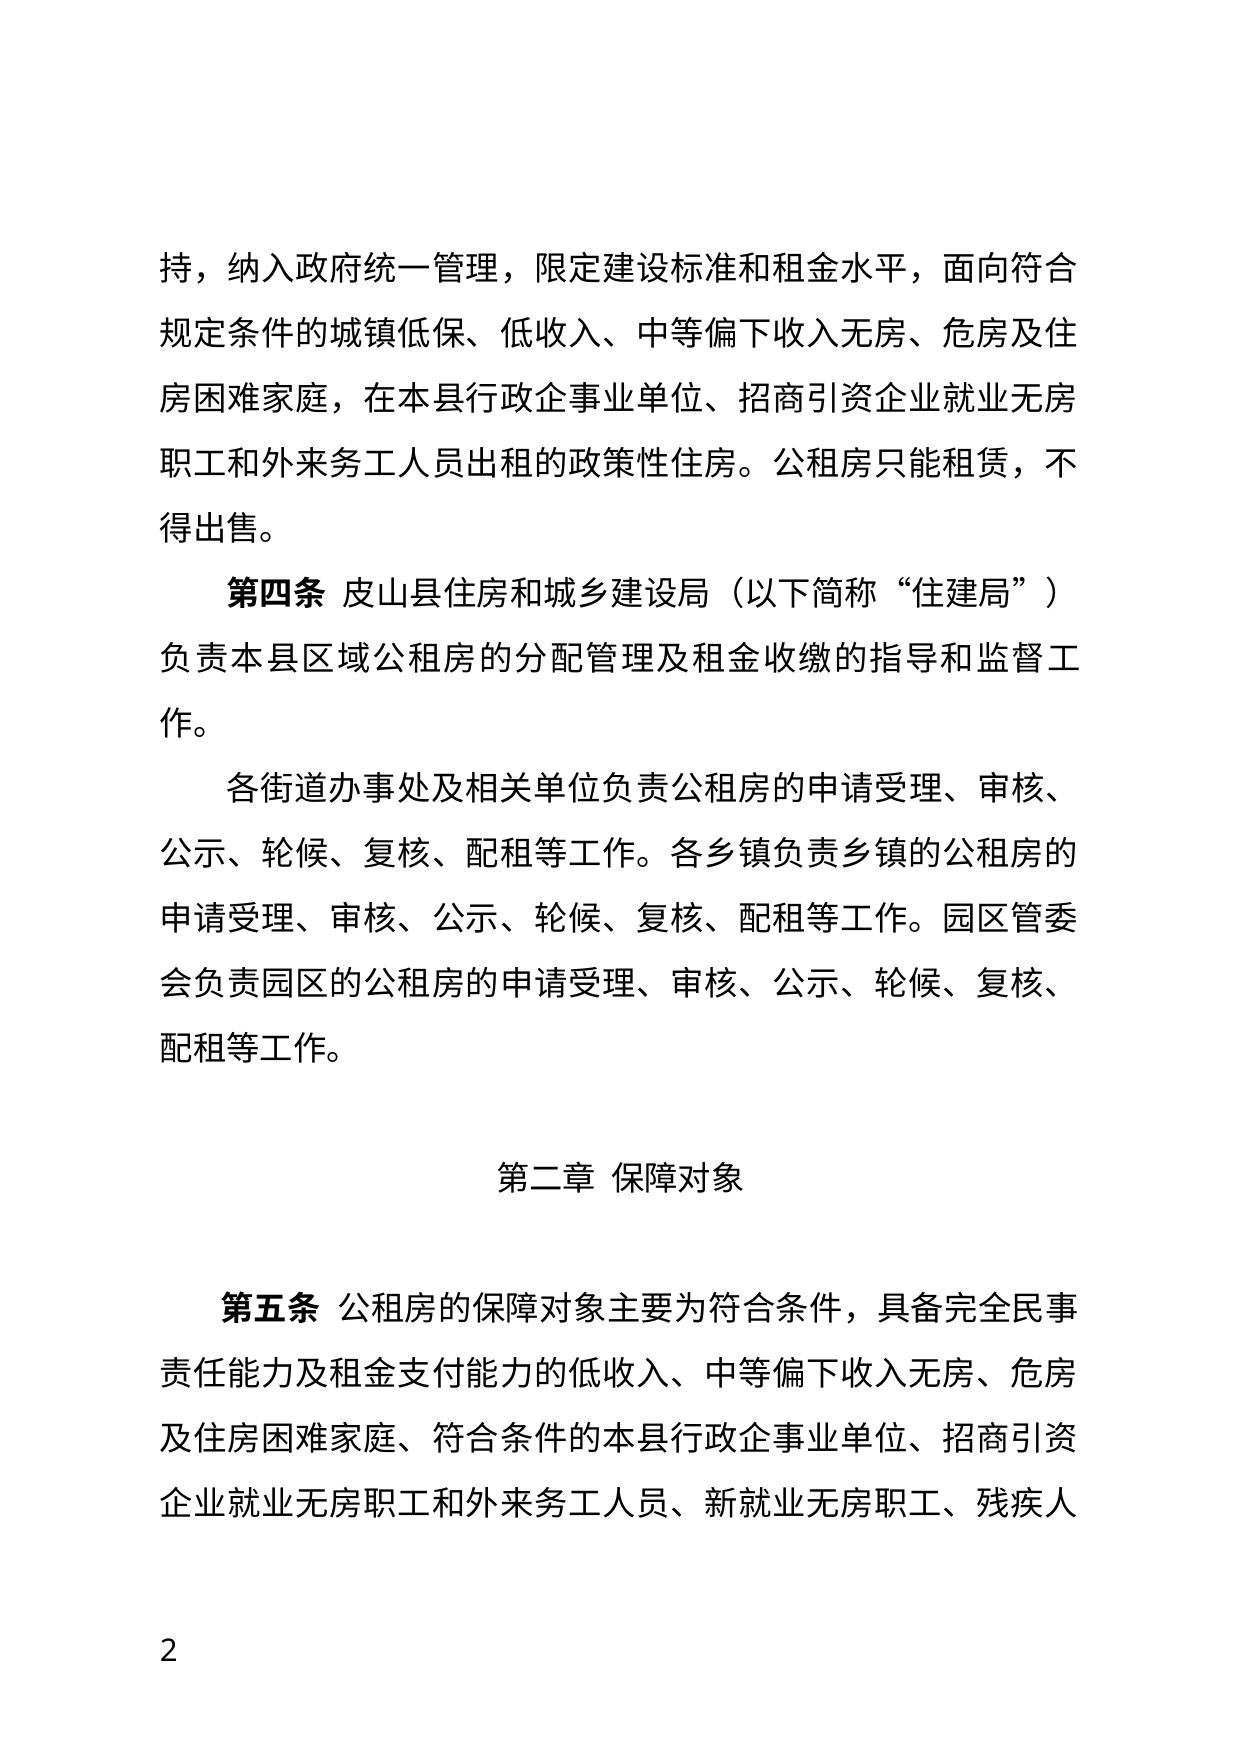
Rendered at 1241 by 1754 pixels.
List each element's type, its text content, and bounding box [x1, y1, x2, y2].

text 第四条 皮山县住房和城乡建设局（以下简称“住建局”）负责本县区域公租房的分配管理及租金收缴的指导和监督工作。 [159, 558, 1081, 753]
text 第二章 保障对象 [159, 1143, 1081, 1208]
text 各街道办事处及相关单位负责公租房的申请受理、审核、公示、轮候、复核、配租等工作。各乡镇负责乡镇的公租房的申请受理、审核、公示、轮候、复核、配租等工作。园区管委会负责园区的公租房的申请受理、审核、公示、轮候、复核、配租等工作。 [159, 753, 1081, 1078]
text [159, 1273, 1081, 1533]
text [159, 233, 1081, 558]
